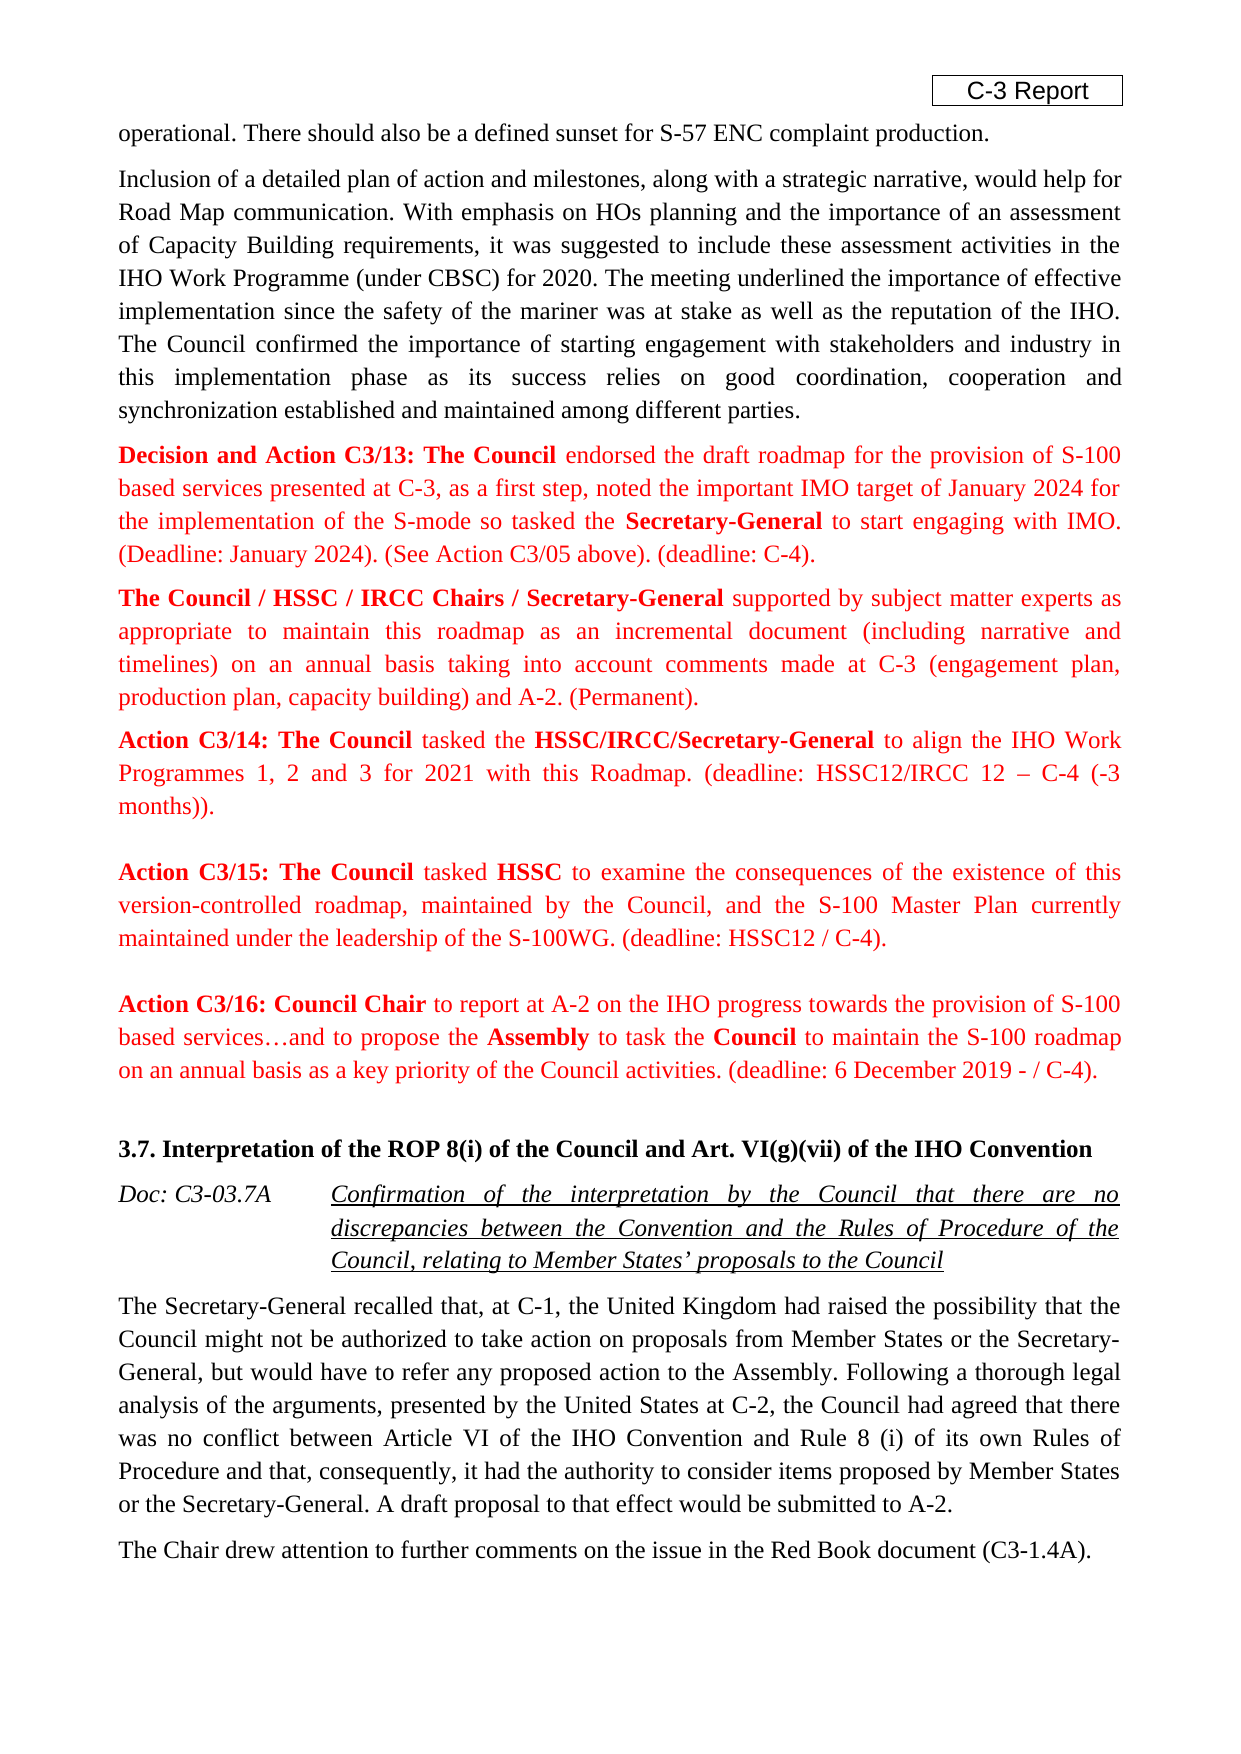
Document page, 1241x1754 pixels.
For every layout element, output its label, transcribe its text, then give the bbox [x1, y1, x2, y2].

text The Chair drew attention to further comments on the issue in the Red Book document (C3-1.4A). [118, 1535, 1122, 1563]
text Action C3/14: The Council tasked the HSSC/IRCC/Secretary-General to align the IHO Work Programmes 1, 2 and 3 for 2021 with this Roadmap. (deadline: HSSC12/IRCC 12 – C-4 (-3 months)). [118, 725, 1122, 820]
text The Council / HSSC / IRCC Chairs / Secretary-General supported by subject matter experts as appropriate to maintain this roadmap as an incremental document (including narrative and timelines) on an annual basis taking into account comments made at C-3 (engagement plan, production plan, capacity building) and A-2. (Permanent). [118, 583, 1122, 711]
text Action C3/15: The Council tasked HSSC to examine the consequences of the existence of this version-controlled roadmap, maintained by the Council, and the S-100 Master Plan currently maintained under the leadership of the S-100WG. (deadline: HSSC12 / C-4). [118, 824, 1122, 952]
text 3.7. Interpretation of the ROP 8(i) of the Council and Art. VI(g)(vii) of the IHO Convention [118, 1134, 1122, 1163]
text Action C3/16: Council Chair to report at A-2 on the IHO progress towards the provision of S-100 based services…and to propose the Assembly to task the Council to maintain the S-100 roadmap on an annual basis as a key priority of the Council activities. (deadline: 6 December 2019 - / C-4). [118, 956, 1122, 1084]
text Decision and Action C3/13: The Council endorsed the draft roadmap for the provision of S-100 based services presented at C-3, as a first step, noted the important IMO target of January 2024 for the implementation of the S-mode so tasked the Secretary-General to start engaging with IMO. (Deadline: January 2024). (See Action C3/05 above). (deadline: C-4). [118, 440, 1122, 568]
text The Secretary-General recalled that, at C-1, the United Kingdom had raised the possibility that the Council might not be authorized to take action on proposals from Member States or the Secretary-General, but would have to refer any proposed action to the Assembly. Following a thorough legal analysis of the arguments, presented by the United States at C-2, the Council had agreed that there was no conflict between Article VI of the IHO Convention and Rule 8 (i) of its own Rules of Procedure and that, consequently, it had the authority to consider items proposed by Member States or the Secretary-General. A draft proposal to that effect would be submitted to A-2. [118, 1291, 1122, 1518]
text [118, 118, 1122, 147]
text Inclusion of a detailed plan of action and milestones, along with a strategic narrative, would help for Road Map communication. With emphasis on HOs planning and the importance of an assessment of Capacity Building requirements, it was suggested to include these assessment activities in the IHO Work Programme (under CBSC) for 2020. The meeting underlined the importance of effective implementation since the safety of the mariner was at stake as well as the reputation of the IHO. The Council confirmed the importance of starting engagement with stakeholders and industry in this implementation phase as its success relies on good coordination, cooperation and synchronization established and maintained among different parties. [118, 164, 1122, 423]
text Doc: C3-03.7A Confirmation of the interpretation by the Council that there are no discrepancies between the Convention and the Rules of Procedure of the Council, relating to Member States’ proposals to the Council [118, 1179, 1122, 1274]
